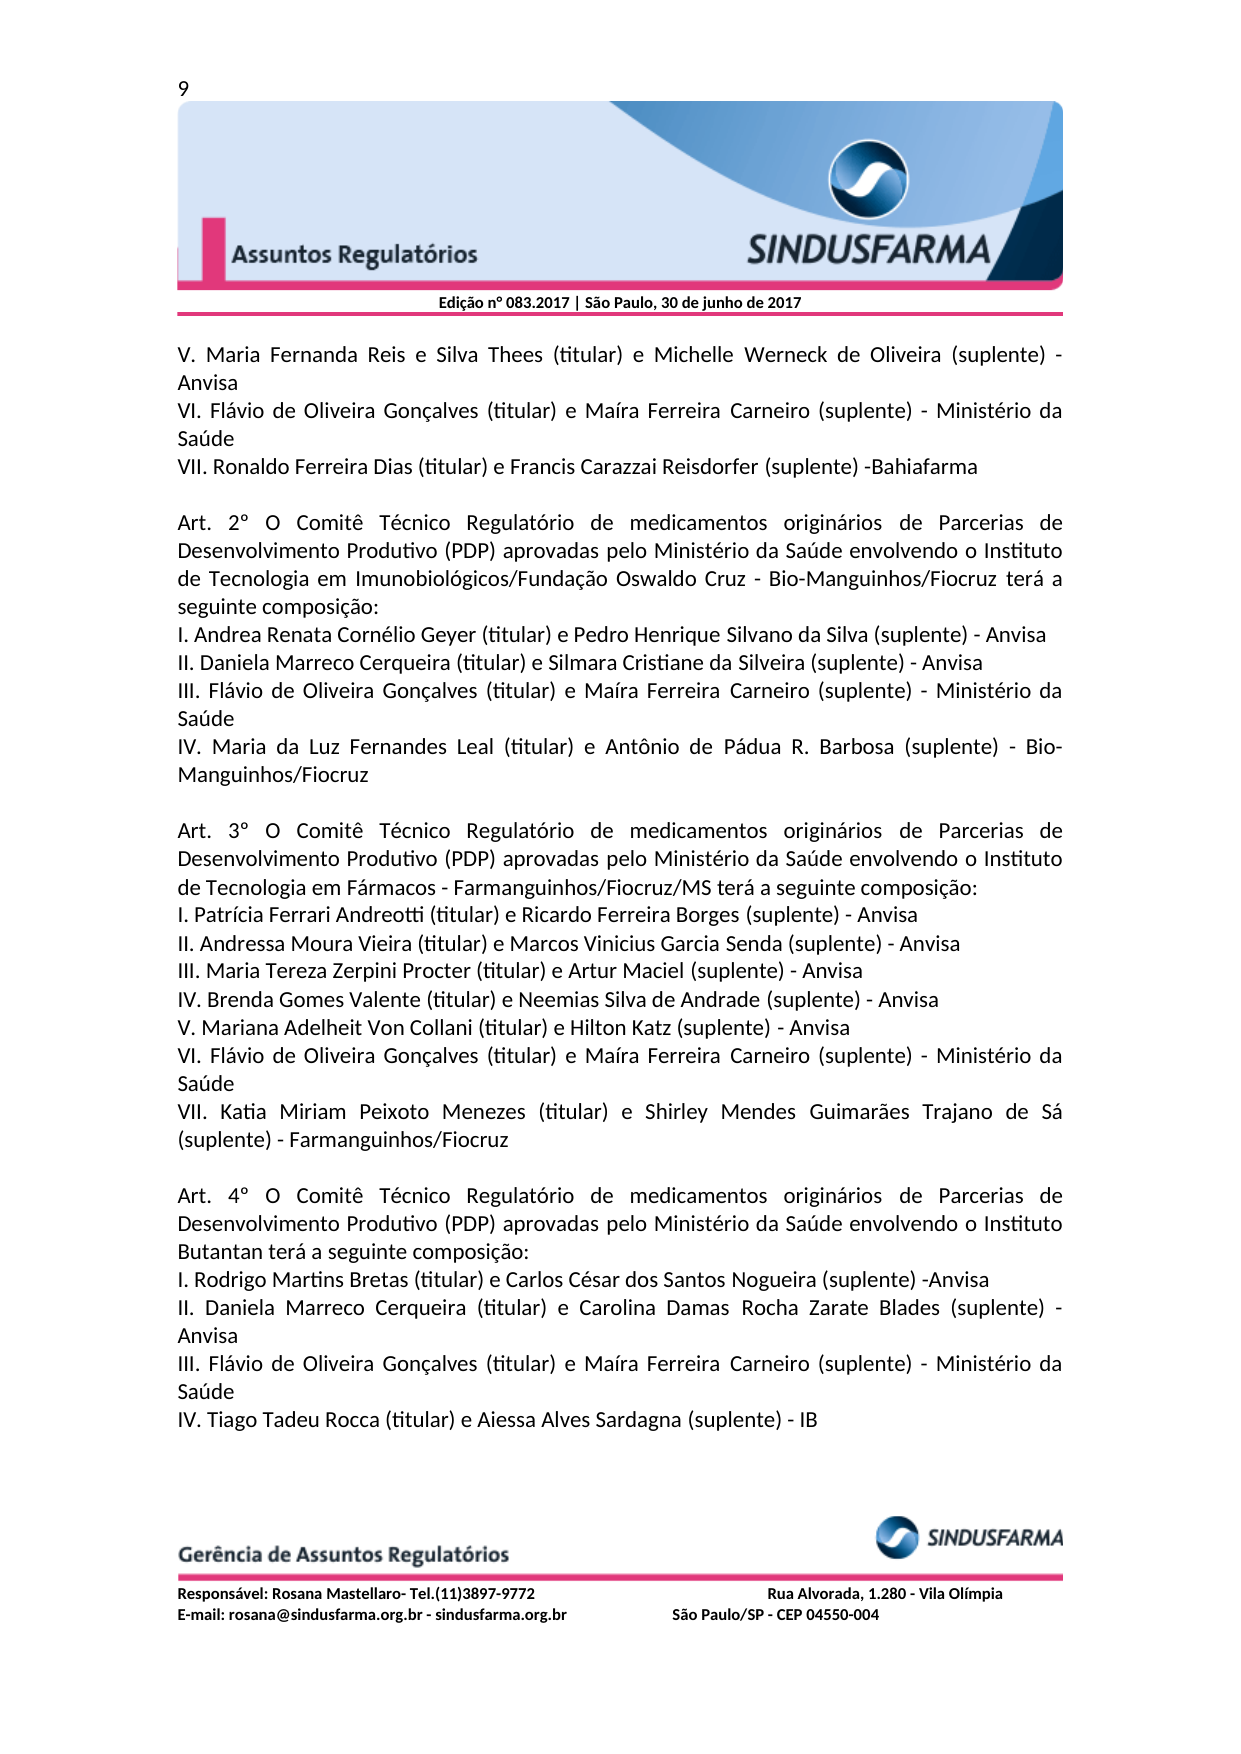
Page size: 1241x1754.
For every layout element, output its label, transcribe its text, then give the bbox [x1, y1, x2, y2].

text IV. Brenda Gomes Valente (titular) e Neemias Silva de Andrade (suplente) - Anvisa [177, 985, 1063, 1013]
text VI. Flávio de Oliveira Gonçalves (titular) e Maíra Ferreira Carneiro (suplente) - Ministério da Saúde [177, 1041, 1063, 1097]
text II. Daniela Marreco Cerqueira (titular) e Silmara Cristiane da Silveira (suplente) - Anvisa [177, 648, 1063, 676]
text II. Andressa Moura Vieira (titular) e Marcos Vinicius Garcia Senda (suplente) - Anvisa [177, 929, 1063, 957]
text I. Patrícia Ferrari Andreotti (titular) e Ricardo Ferreira Borges (suplente) - Anvisa [177, 901, 1063, 929]
text IV. Tiago Tadeu Rocca (titular) e Aiessa Alves Sardagna (suplente) - IB [177, 1405, 1063, 1433]
text Art. 4º O Comitê Técnico Regulatório de medicamentos originários de Parcerias de Desenvolvimento Produtivo (PDP) aprovadas pelo Ministério da Saúde envolvendo o Instituto Butantan terá a seguinte composição: [177, 1181, 1063, 1265]
text V. Maria Fernanda Reis e Silva Thees (titular) e Michelle Werneck de Oliveira (suplente) - Anvisa [177, 340, 1063, 396]
picture [177, 312, 1063, 316]
text V. Mariana Adelheit Von Collani (titular) e Hilton Katz (suplente) - Anvisa [177, 1013, 1063, 1041]
text Art. 2º O Comitê Técnico Regulatório de medicamentos originários de Parcerias de Desenvolvimento Produtivo (PDP) aprovadas pelo Ministério da Saúde envolvendo o Instituto de Tecnologia em Imunobiológicos/Fundação Oswaldo Cruz - Bio-Manguinhos/Fiocruz terá a seguinte composição: [177, 508, 1063, 620]
text IV. Maria da Luz Fernandes Leal (titular) e Antônio de Pádua R. Barbosa (suplente) - Bio-Manguinhos/Fiocruz [177, 732, 1063, 788]
text VII. Ronaldo Ferreira Dias (titular) e Francis Carazzai Reisdorfer (suplente) -Bahiafarma [177, 452, 1063, 480]
text VII. Katia Miriam Peixoto Menezes (titular) e Shirley Mendes Guimarães Trajano de Sá (suplente) - Farmanguinhos/Fiocruz [177, 1097, 1063, 1153]
text I. Andrea Renata Cornélio Geyer (titular) e Pedro Henrique Silvano da Silva (suplente) - Anvisa [177, 620, 1063, 648]
text III. Flávio de Oliveira Gonçalves (titular) e Maíra Ferreira Carneiro (suplente) - Ministério da Saúde [177, 676, 1063, 732]
picture [177, 101, 1063, 292]
text III. Flávio de Oliveira Gonçalves (titular) e Maíra Ferreira Carneiro (suplente) - Ministério da Saúde [177, 1349, 1063, 1405]
text VI. Flávio de Oliveira Gonçalves (titular) e Maíra Ferreira Carneiro (suplente) - Ministério da Saúde [177, 396, 1063, 452]
text I. Rodrigo Martins Bretas (titular) e Carlos César dos Santos Nogueira (suplente) -Anvisa [177, 1265, 1063, 1293]
text III. Maria Tereza Zerpini Procter (titular) e Artur Maciel (suplente) - Anvisa [177, 957, 1063, 985]
text II. Daniela Marreco Cerqueira (titular) e Carolina Damas Rocha Zarate Blades (suplente) - Anvisa [177, 1293, 1063, 1349]
text Art. 3º O Comitê Técnico Regulatório de medicamentos originários de Parcerias de Desenvolvimento Produtivo (PDP) aprovadas pelo Ministério da Saúde envolvendo o Instituto de Tecnologia em Fármacos - Farmanguinhos/Fiocruz/MS terá a seguinte composição: [177, 817, 1063, 901]
picture [177, 1516, 1063, 1584]
